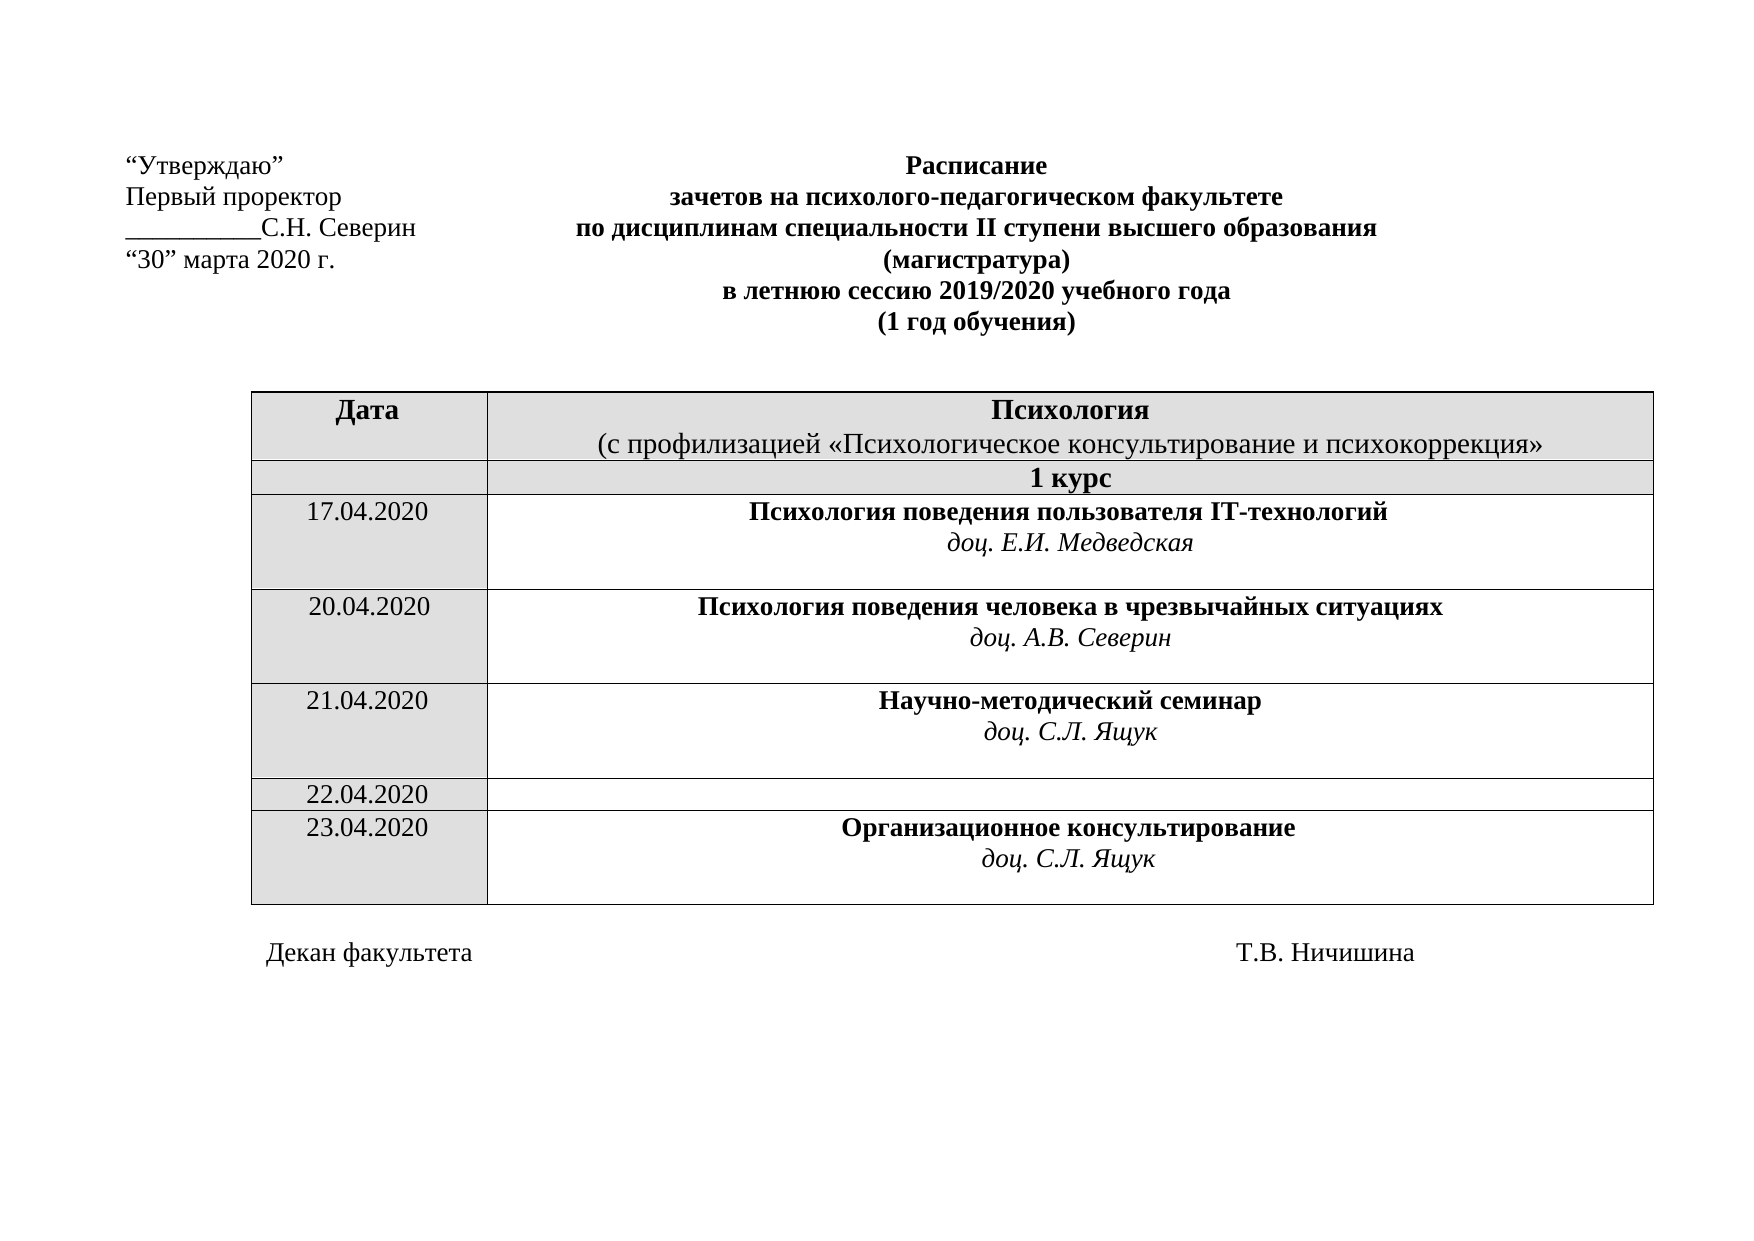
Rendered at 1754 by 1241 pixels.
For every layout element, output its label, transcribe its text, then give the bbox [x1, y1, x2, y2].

table_header Расписание [476, 149, 1477, 180]
table_header “Утверждаю” [118, 149, 476, 180]
table_cell Психология поведения пользователя IT-технологий доц. Е.И. Медведская [488, 495, 1653, 588]
table_cell 22.04.2020 [252, 779, 487, 810]
table_header Психология (с профилизацией «Психологическое консультирование и психокоррекция» [488, 393, 1653, 459]
table_cell 23.04.2020 [252, 811, 487, 904]
table_cell Научно-методический семинар доц. С.Л. Ящук [488, 684, 1653, 777]
table_cell Организационное консультирование доц. С.Л. Ящук [488, 811, 1653, 904]
table_cell 20.04.2020 [252, 590, 487, 683]
table_cell зачетов на психолого-педагогическом факультете по дисциплинам специальности II ступени высшего образования (магистратура) в летнюю сессию 2019/2020 учебного года (1 год обучения) [476, 180, 1477, 367]
table_header Дата [252, 393, 487, 459]
table_cell 21.04.2020 [252, 684, 487, 777]
table_cell Первый проректор __________С.Н. Северин “30” марта 2020 г. [118, 180, 476, 367]
table_cell 1 курс [488, 461, 1653, 494]
table_cell Психология поведения человека в чрезвычайных ситуациях доц. А.В. Северин [488, 590, 1653, 683]
text Декан факультета Т.В. Ничишина [118, 936, 1636, 967]
table_cell [488, 779, 1653, 810]
table_cell [252, 461, 487, 494]
table_cell 17.04.2020 [252, 495, 487, 588]
